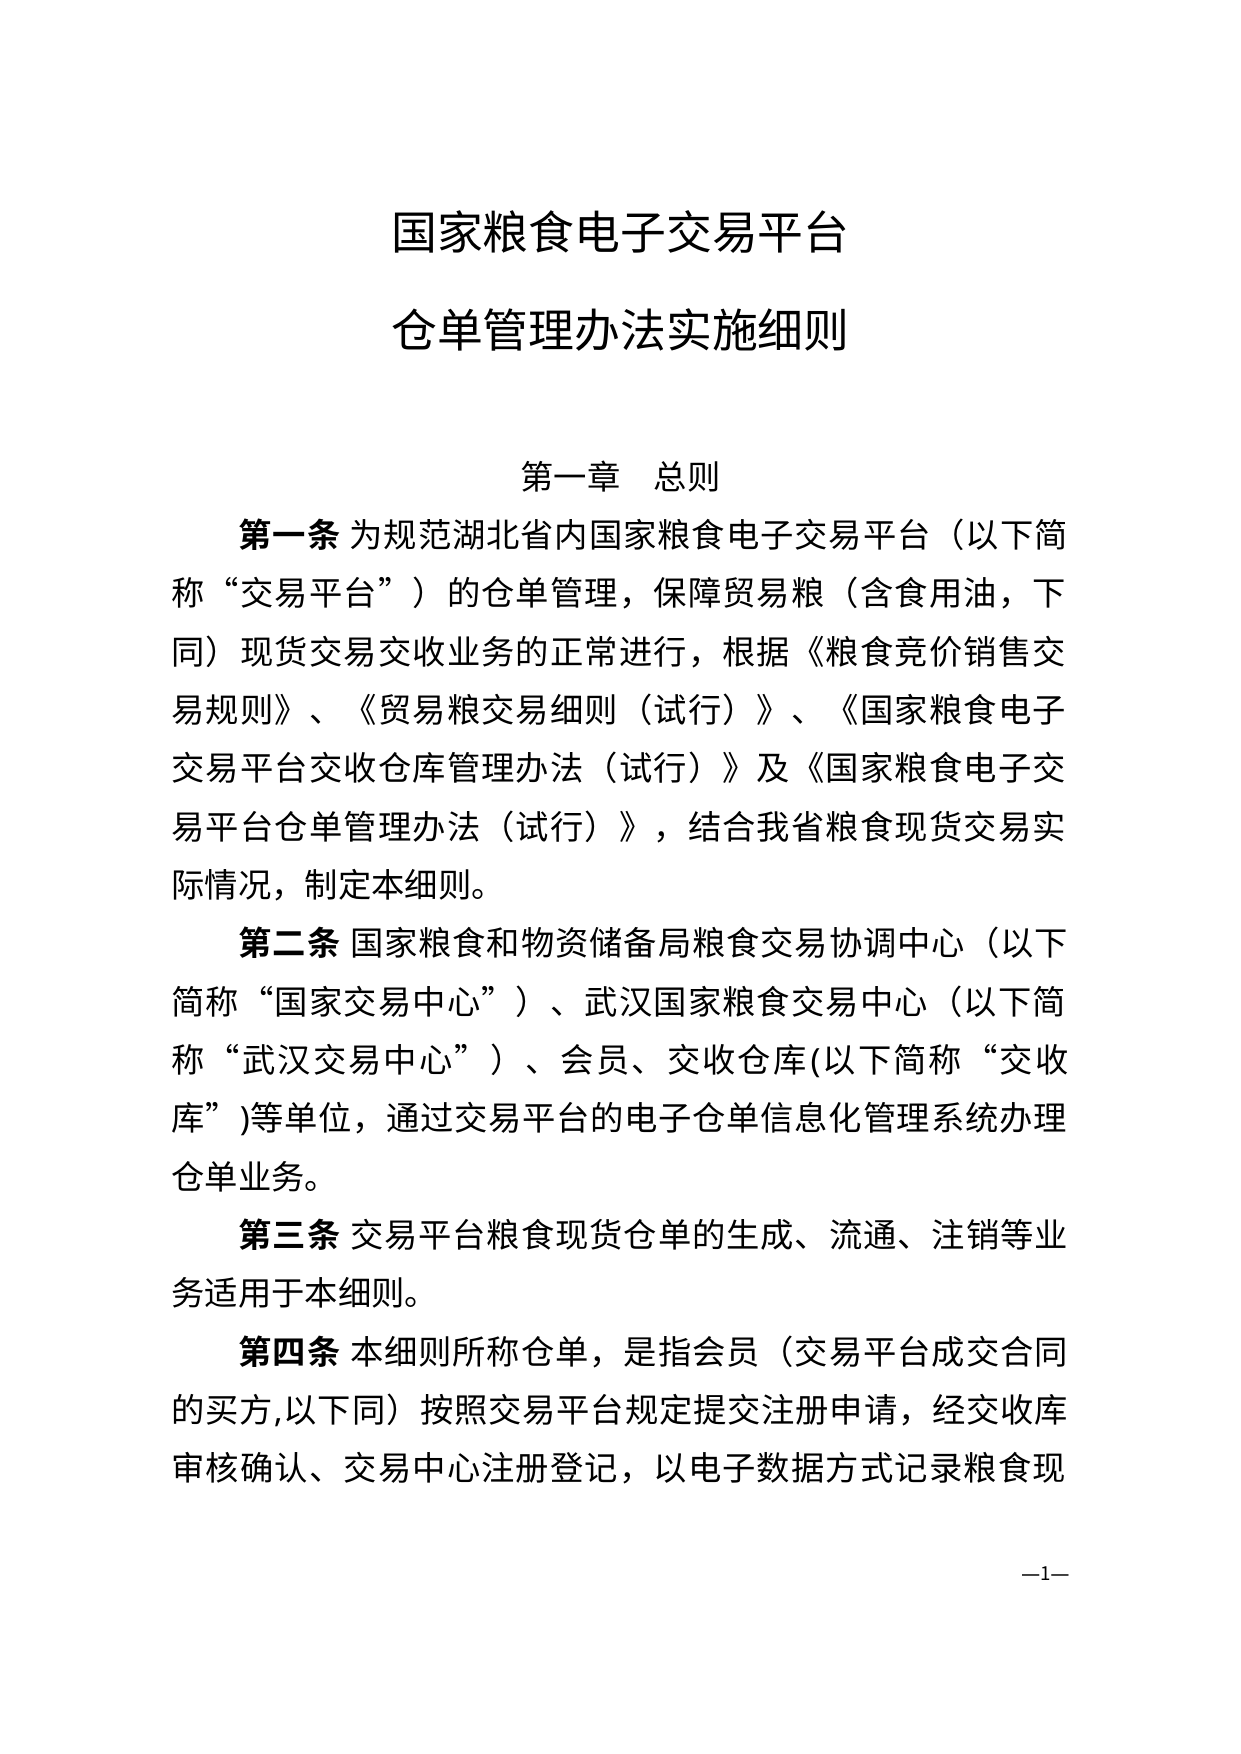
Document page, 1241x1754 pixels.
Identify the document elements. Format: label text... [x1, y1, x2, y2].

text 第一章 总则 [171, 442, 1069, 501]
text 第一条 为规范湖北省内国家粮食电子交易平台（以下简称“交易平台”）的仓单管理，保障贸易粮（含食用油，下同）现货交易交收业务的正常进行，根据《粮食竞价销售交易规则》、《贸易粮交易细则（试行）》、《国家粮食电子交易平台交收仓库管理办法（试行）》及《国家粮食电子交易平台仓单管理办法（试行）》，结合我省粮食现货交易实际情况，制定本细则。 [171, 501, 1069, 909]
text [171, 1317, 1069, 1492]
text 第三条 交易平台粮食现货仓单的生成、流通、注销等业务适用于本细则。 [171, 1201, 1069, 1317]
text 仓单管理办法实施细则 [171, 278, 1069, 377]
text 第二条 国家粮食和物资储备局粮食交易协调中心（以下简称“国家交易中心”）、武汉国家粮食交易中心（以下简称“武汉交易中心”）、会员、交收仓库(以下简称“交收库”)等单位，通过交易平台的电子仓单信息化管理系统办理仓单业务。 [171, 909, 1069, 1201]
text 国家粮食电子交易平台 [171, 180, 1069, 278]
